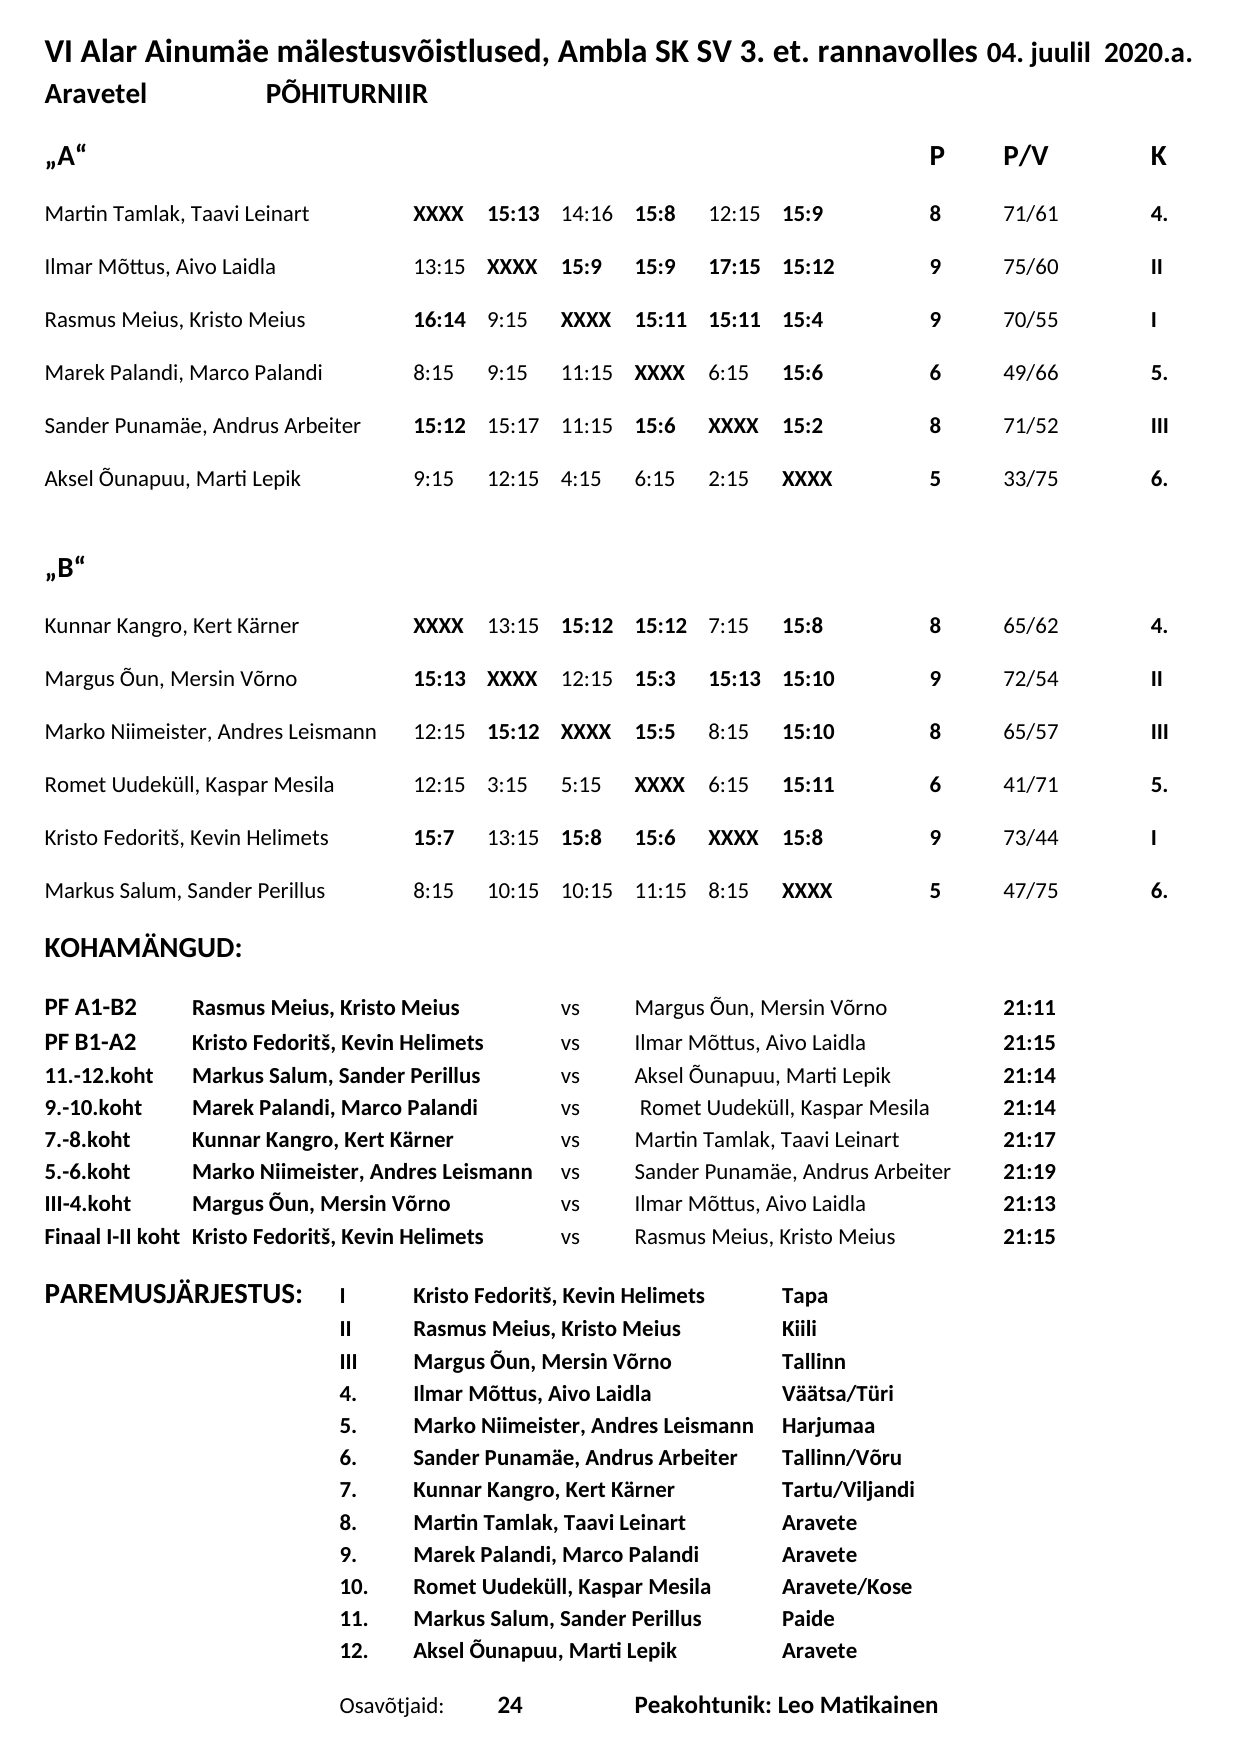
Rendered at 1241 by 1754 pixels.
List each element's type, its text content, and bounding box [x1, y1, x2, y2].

text Aksel Õunapuu, Marti Lepik 9:15 12:15 4:15 6:15 2:15 XXXX 5 33/75 6. [44, 464, 1196, 524]
text PF A1-B2 Rasmus Meius, Kristo Meius vs Margus Õun, Mersin Võrno 21:11 PF B1-A2 Kristo Fedoritš, Kevin Helimets vs Ilmar Mõttus, Aivo Laidla 21:15 11.-12.koht Markus Salum, Sander Perillus vs Aksel Õunapuu, Marti Lepik 21:14 9.-10.koht Marek Palandi, Marco Palandi vs Romet Uudeküll, Kaspar Mesila 21:14 7.-8.koht Kunnar Kangro, Kert Kärner vs Martin Tamlak, Taavi Leinart 21:17 5.-6.koht Marko Niimeister, Andres Leismann vs Sander Punamäe, Andrus Arbeiter 21:19 III-4.koht Margus Õun, Mersin Võrno vs Ilmar Mõttus, Aivo Laidla 21:13 Finaal I-II koht Kristo Fedoritš, Kevin Helimets vs Rasmus Meius, Kristo Meius 21:15 [44, 991, 1196, 1250]
text VI Alar Ainumäe mälestusvõistlused, Ambla SK SV 3. et. rannavolles 04. juulil 2020.a. Aravetel PÕHITURNIIR [44, 29, 1196, 111]
text Kristo Fedoritš, Kevin Helimets 15:7 13:15 15:8 15:6 XXXX 15:8 9 73/44 I [44, 823, 1196, 851]
text PAREMUSJÄRJESTUS: I Kristo Fedoritš, Kevin Helimets Tapa II Rasmus Meius, Kristo Meius Kiili III Margus Õun, Mersin Võrno Tallinn 4. Ilmar Mõttus, Aivo Laidla Väätsa/Türi 5. Marko Niimeister, Andres Leismann Harjumaa 6. Sander Punamäe, Andrus Arbeiter Tallinn/Võru 7. Kunnar Kangro, Kert Kärner Tartu/Viljandi 8. Martin Tamlak, Taavi Leinart Aravete 9. Marek Palandi, Marco Palandi Aravete 10. Romet Uudeküll, Kaspar Mesila Aravete/Kose 11. Markus Salum, Sander Perillus Paide 12. Aksel Õunapuu, Marti Lepik Aravete [44, 1275, 1196, 1664]
text Ilmar Mõttus, Aivo Laidla 13:15 XXXX 15:9 15:9 17:15 15:12 9 75/60 II [44, 252, 1196, 280]
text Margus Õun, Mersin Võrno 15:13 XXXX 12:15 15:3 15:13 15:10 9 72/54 II [44, 664, 1196, 692]
text Rasmus Meius, Kristo Meius 16:14 9:15 XXXX 15:11 15:11 15:4 9 70/55 I [44, 305, 1196, 333]
text Marko Niimeister, Andres Leismann 12:15 15:12 XXXX 15:5 8:15 15:10 8 65/57 III [44, 717, 1196, 745]
text Markus Salum, Sander Perillus 8:15 10:15 10:15 11:15 8:15 XXXX 5 47/75 6. [44, 876, 1196, 904]
text Osavõtjaid: 24 Peakohtunik: Leo Matikainen [266, 1689, 1196, 1720]
text KOHAMÄNGUD: [44, 929, 1196, 965]
text „A“ P P/V K [44, 137, 1196, 173]
text „B“ [44, 549, 1196, 585]
text Romet Uudeküll, Kaspar Mesila 12:15 3:15 5:15 XXXX 6:15 15:11 6 41/71 5. [44, 770, 1196, 798]
text Kunnar Kangro, Kert Kärner XXXX 13:15 15:12 15:12 7:15 15:8 8 65/62 4. [44, 611, 1196, 639]
text Martin Tamlak, Taavi Leinart XXXX 15:13 14:16 15:8 12:15 15:9 8 71/61 4. [44, 199, 1196, 227]
text Sander Punamäe, Andrus Arbeiter 15:12 15:17 11:15 15:6 XXXX 15:2 8 71/52 III [44, 411, 1196, 439]
text Marek Palandi, Marco Palandi 8:15 9:15 11:15 XXXX 6:15 15:6 6 49/66 5. [44, 358, 1196, 386]
